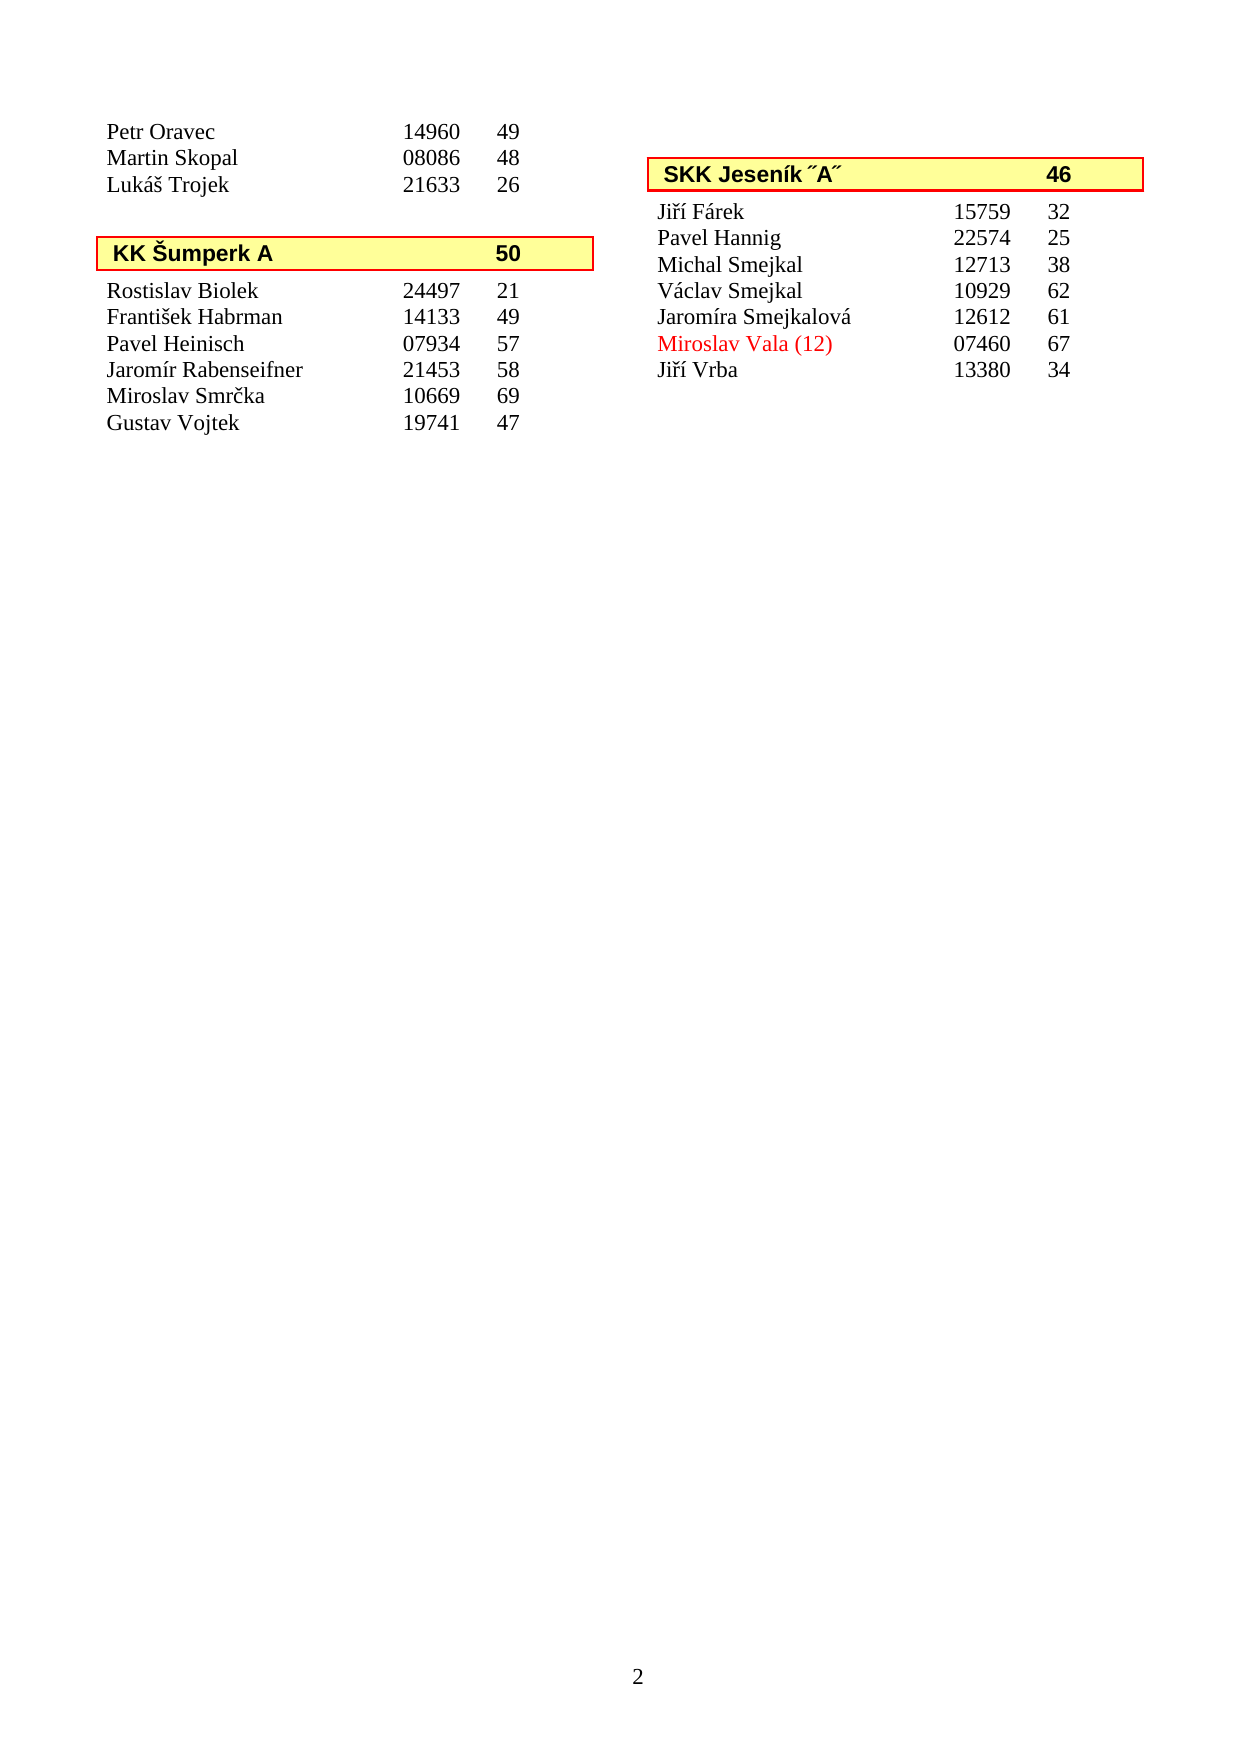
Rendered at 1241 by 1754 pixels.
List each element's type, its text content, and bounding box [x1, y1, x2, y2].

text Jiří Vrba 13380 34 [657, 356, 1134, 382]
text Gustav Vojtek 19741 47 [106, 409, 583, 435]
text KK Šumperk A 50 [98, 238, 592, 269]
text SKK Jeseník ˝A˝ 46 [649, 159, 1142, 189]
text František Habrman 14133 49 [106, 303, 583, 330]
text Miroslav Vala (12) 07460 67 [657, 330, 1134, 356]
text Jaromíra Smejkalová 12612 61 [657, 303, 1134, 330]
text Michal Smejkal 12713 38 [657, 251, 1134, 277]
text Pavel Hannig 22574 25 [657, 224, 1134, 251]
text Jiří Fárek 15759 32 [657, 198, 1134, 224]
text Martin Skopal 08086 48 [106, 144, 583, 171]
text Miroslav Smrčka 10669 69 [106, 382, 583, 409]
text Petr Oravec 14960 49 [106, 118, 583, 144]
text Václav Smejkal 10929 62 [657, 277, 1134, 303]
text Rostislav Biolek 24497 21 [106, 277, 583, 303]
text Jaromír Rabenseifner 21453 58 [106, 356, 583, 382]
text Pavel Heinisch 07934 57 [106, 330, 583, 356]
text Lukáš Trojek 21633 26 [106, 171, 583, 197]
